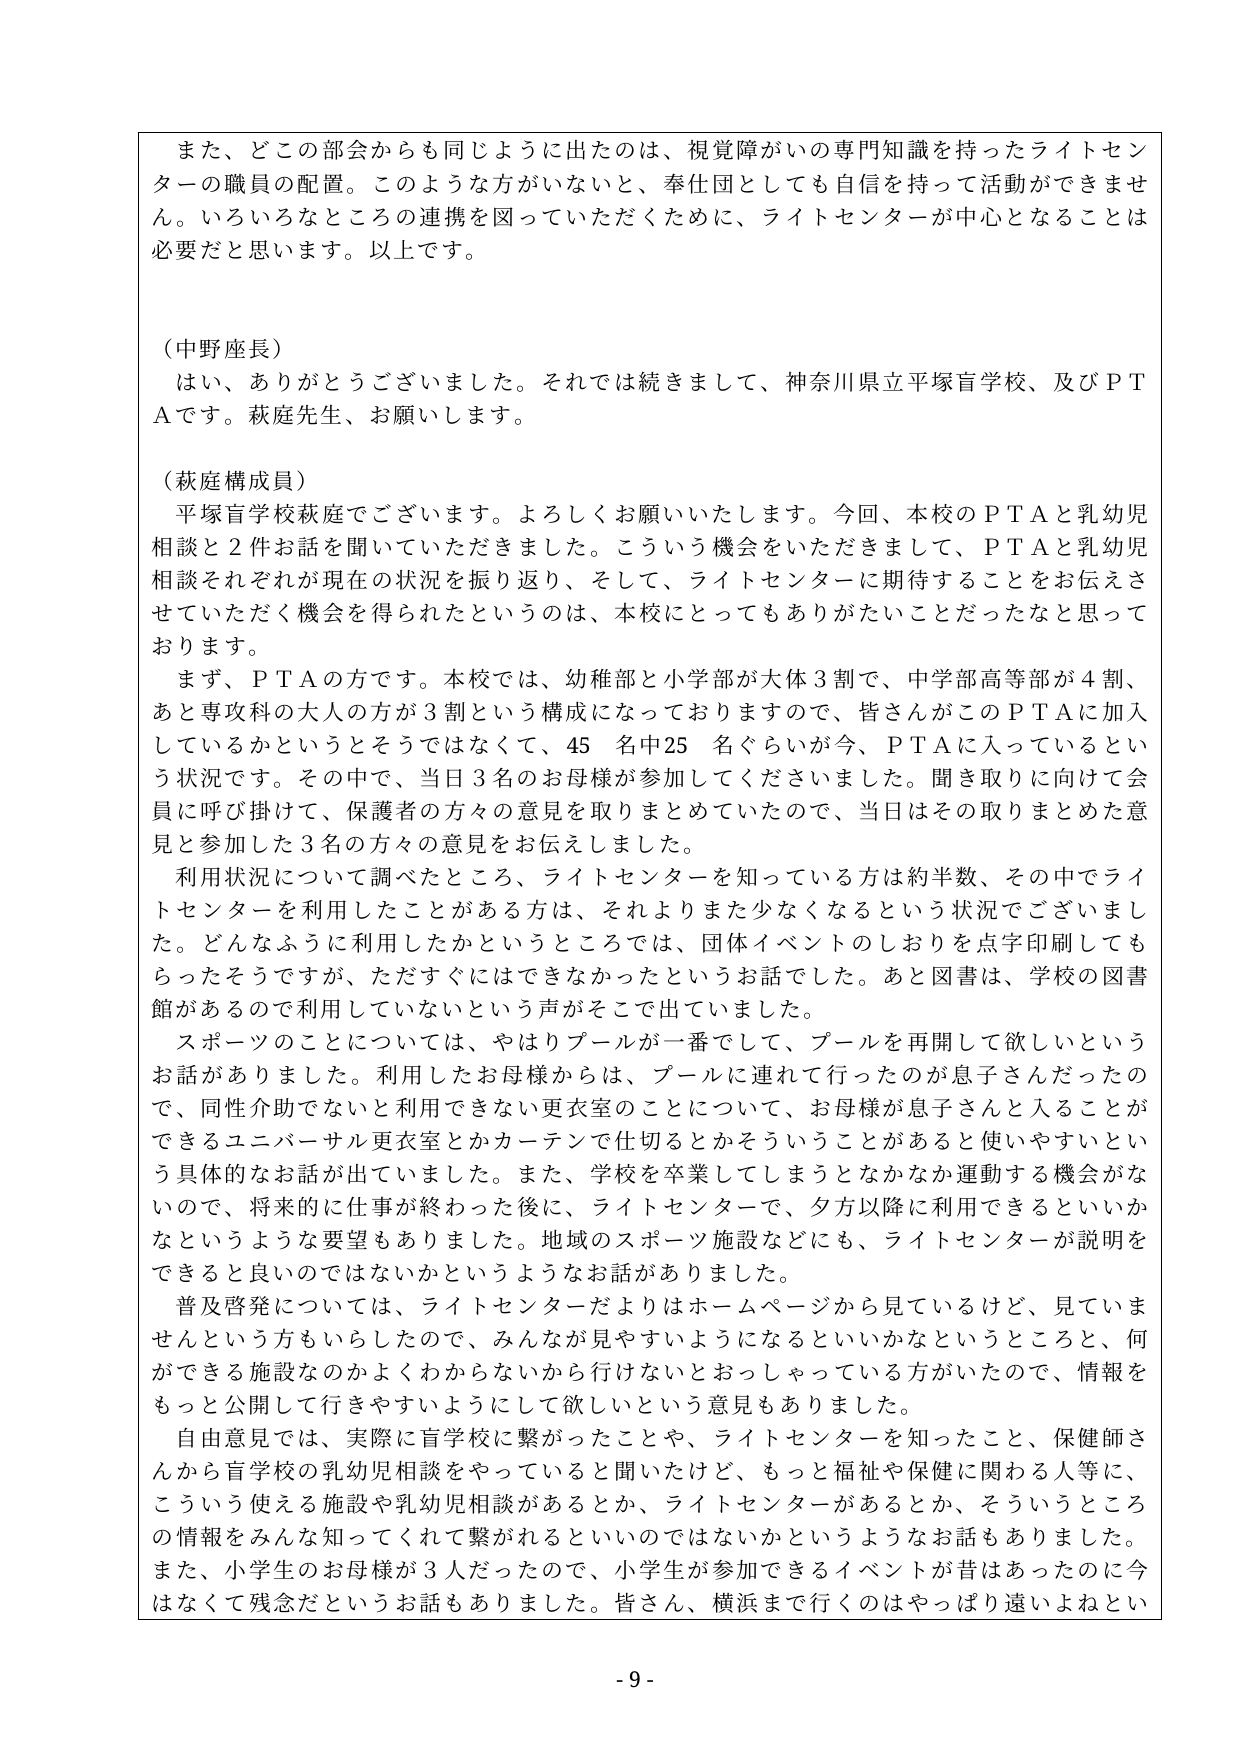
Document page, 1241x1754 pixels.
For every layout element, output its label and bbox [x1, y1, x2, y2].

table_cell [139, 133, 1161, 1619]
